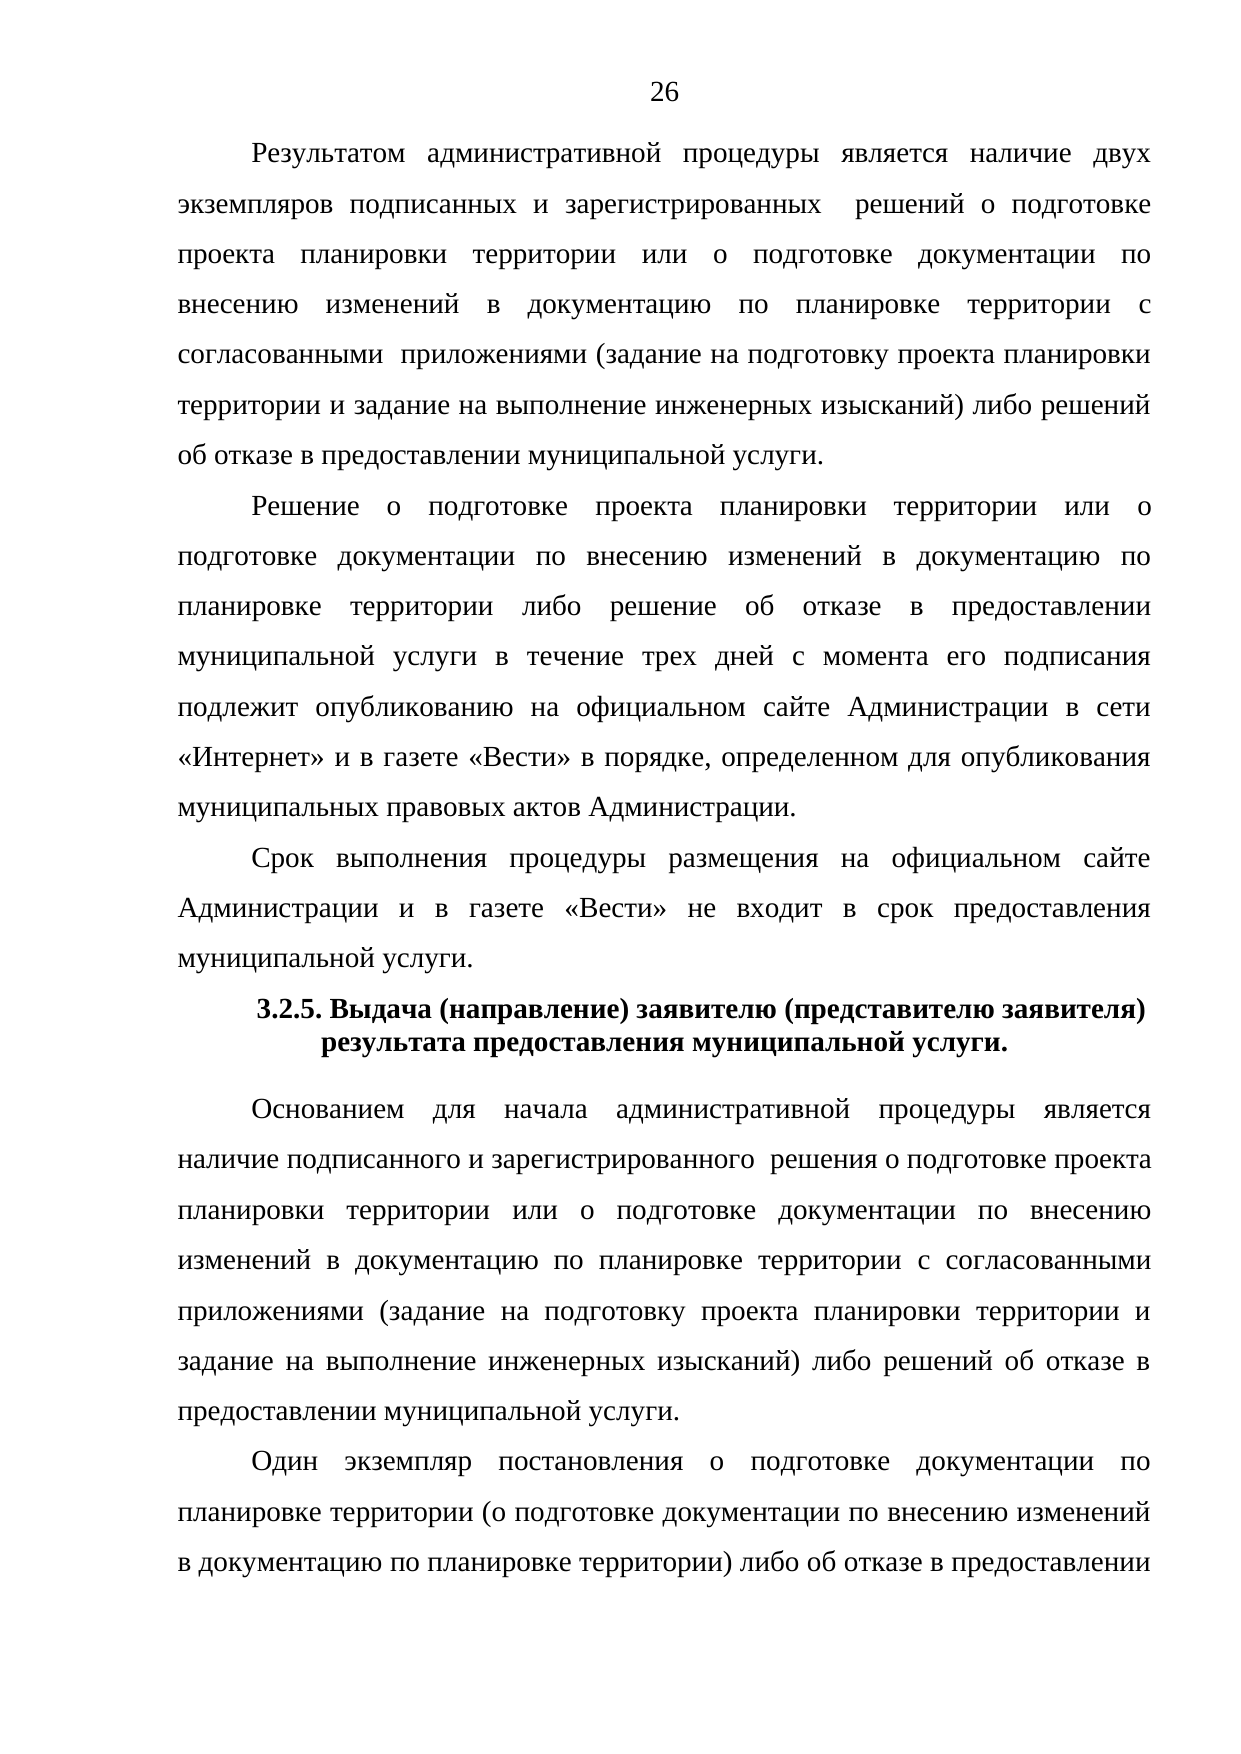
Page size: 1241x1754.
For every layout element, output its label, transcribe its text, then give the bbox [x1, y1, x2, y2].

text Результатом административной процедуры является наличие двух экземпляров подписанных и зарегистрированных решений о подготовке проекта планировки территории или о подготовке документации по внесению изменений в документацию по планировке территории с согласованными приложениями (задание на подготовку проекта планировки территории и задание на выполнение инженерных изысканий) либо решений об отказе в предоставлении муниципальной услуги. [177, 135, 1152, 471]
text Основанием для начала административной процедуры является наличие подписанного и зарегистрированного решения о подготовке проекта планировки территории или о подготовке документации по внесению изменений в документацию по планировке территории с согласованными приложениями (задание на подготовку проекта планировки территории и задание на выполнение инженерных изысканий) либо решений об отказе в предоставлении муниципальной услуги. [177, 1091, 1152, 1427]
text Срок выполнения процедуры размещения на официальном сайте Администрации и в газете «Вести» не входит в срок предоставления муниципальной услуги. [177, 840, 1152, 974]
text Решение о подготовке проекта планировки территории или о подготовке документации по внесению изменений в документацию по планировке территории либо решение об отказе в предоставлении муниципальной услуги в течение трех дней с момента его подписания подлежит опубликованию на официальном сайте Администрации в сети «Интернет» и в газете «Вести» в порядке, определенном для опубликования муниципальных правовых актов Администрации. [177, 488, 1152, 823]
text 3.2.5. Выдача (направление) заявителю (представителю заявителя) результата предоставления муниципальной услуги. [177, 991, 1152, 1058]
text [177, 1443, 1152, 1578]
